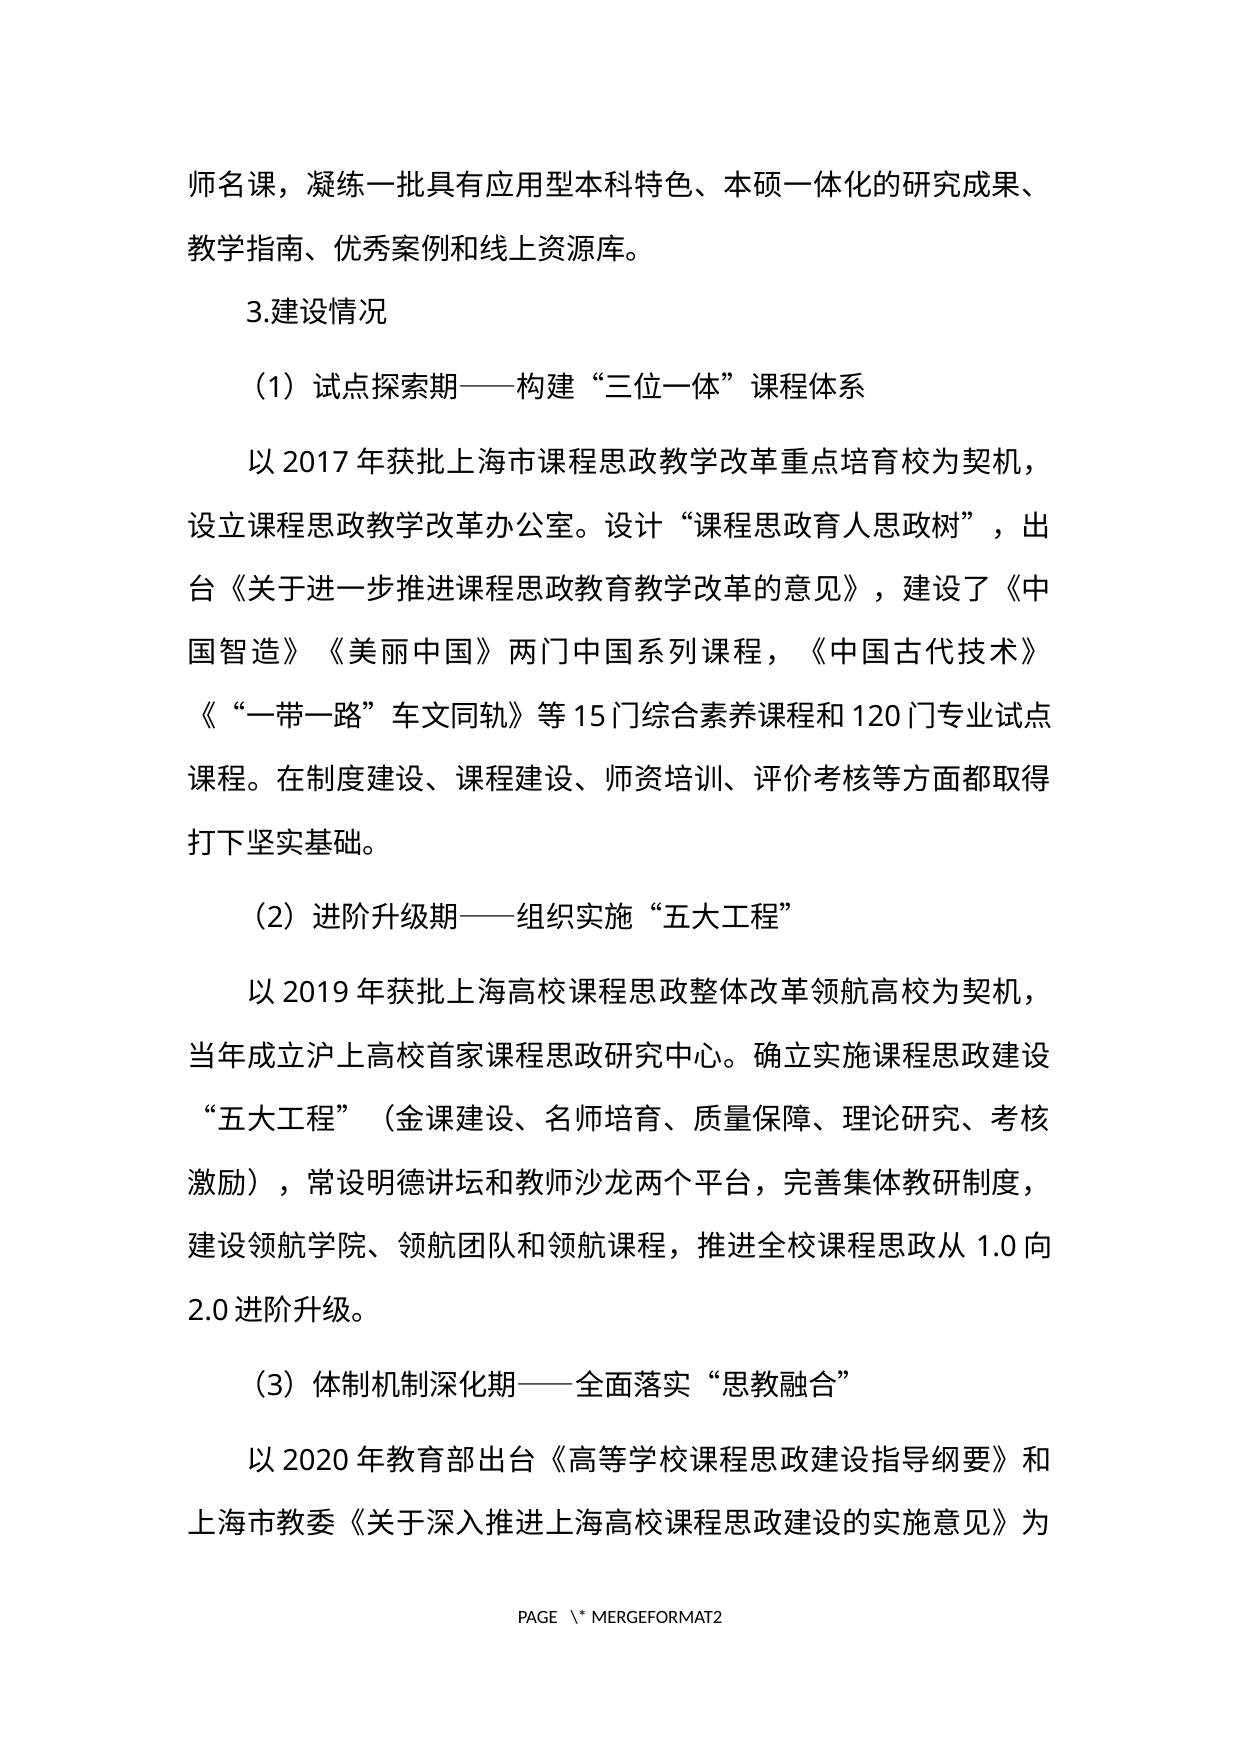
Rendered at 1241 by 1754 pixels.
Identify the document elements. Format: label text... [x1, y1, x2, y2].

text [187, 1436, 1053, 1542]
text 以2019年获批上海高校课程思政整体改革领航高校为契机，当年成立沪上高校首家课程思政研究中心。确立实施课程思政建设“五大工程”（金课建设、名师培育、质量保障、理论研究、考核激励），常设明德讲坛和教师沙龙两个平台，完善集体教研制度，建设领航学院、领航团队和领航课程，推进全校课程思政从1.0向2.0进阶升级。 [187, 969, 1053, 1329]
text （3）体制机制深化期——全面落实“思教融合” [187, 1350, 1053, 1415]
text 以2017年获批上海市课程思政教学改革重点培育校为契机，设立课程思政教学改革办公室。设计“课程思政育人思政树”，出台《关于进一步推进课程思政教育教学改革的意见》，建设了《中国智造》《美丽中国》两门中国系列课程，《中国古代技术》《“一带一路”车文同轨》等15门综合素养课程和120门专业试点课程。在制度建设、课程建设、师资培训、评价考核等方面都取得打下坚实基础。 [187, 438, 1053, 862]
text 3.建设情况 [187, 289, 1053, 331]
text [187, 162, 1053, 268]
text （2）进阶升级期——组织实施“五大工程” [187, 883, 1053, 948]
text （1）试点探索期——构建“三位一体”课程体系 [187, 352, 1053, 417]
